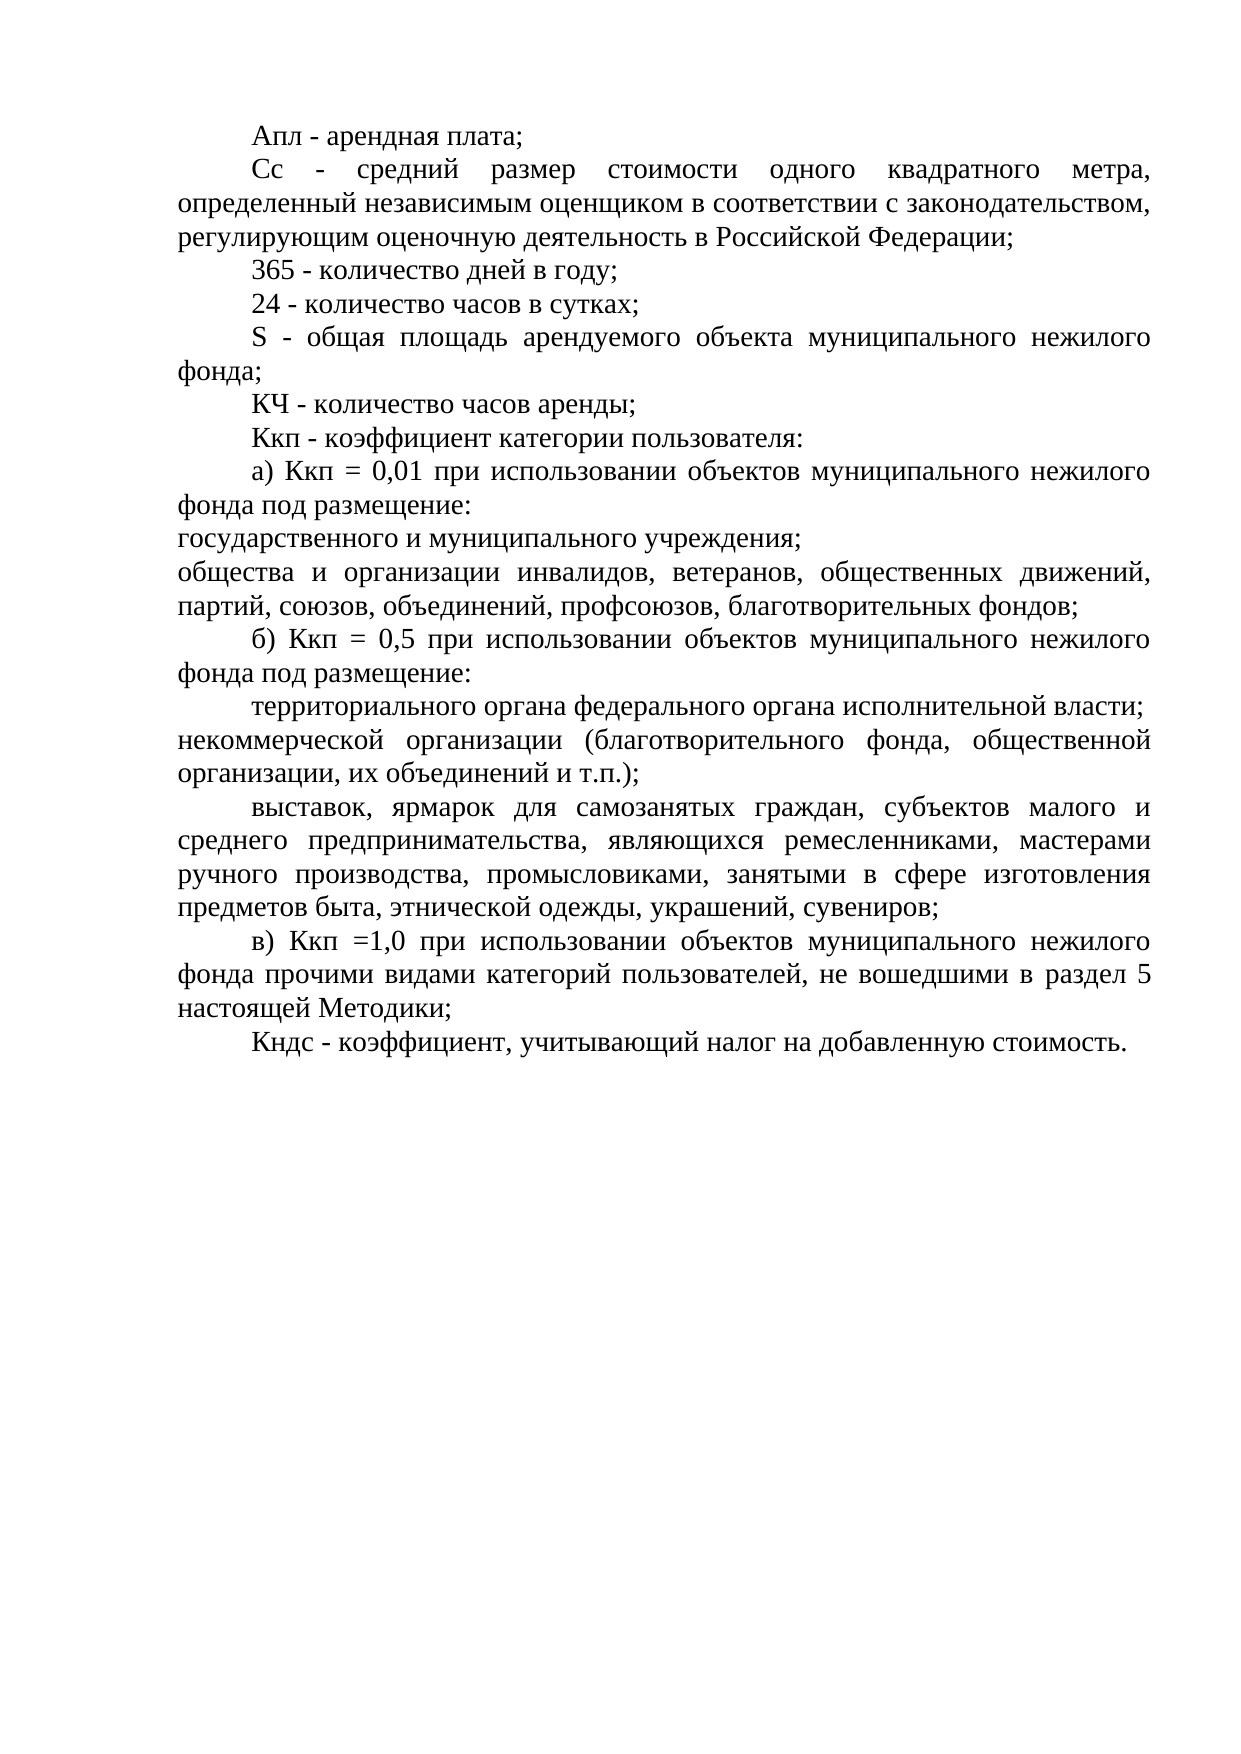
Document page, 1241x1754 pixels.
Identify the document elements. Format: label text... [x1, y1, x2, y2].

text Сс - средний размер стоимости одного квадратного метра, определенный независимым оценщиком в соответствии с законодательством, регулирующим оценочную деятельность в Российской Федерации; [177, 152, 1152, 252]
text государственного и муниципального учреждения; [177, 521, 1152, 554]
text Кндс - коэффициент, учитывающий налог на добавленную стоимость. [177, 1024, 1152, 1057]
text 365 - количество дней в году; [177, 252, 1152, 286]
text б) Ккп = 0,5 при использовании объектов муниципального нежилого фонда под размещение: [177, 621, 1152, 688]
text Ккп - коэффициент категории пользователя: [177, 420, 1152, 453]
text территориального органа федерального органа исполнительной власти; [177, 688, 1152, 722]
text КЧ - количество часов аренды; [177, 386, 1152, 420]
text общества и организации инвалидов, ветеранов, общественных движений, партий, союзов, объединений, профсоюзов, благотворительных фондов; [177, 554, 1152, 621]
text Апл - арендная плата; [177, 118, 1152, 152]
text 24 - количество часов в сутках; [177, 286, 1152, 319]
text S - общая площадь арендуемого объекта муниципального нежилого фонда; [177, 319, 1152, 386]
text в) Ккп =1,0 при использовании объектов муниципального нежилого фонда прочими видами категорий пользователей, не вошедшими в раздел 5 настоящей Методики; [177, 923, 1152, 1024]
text выставок, ярмарок для самозанятых граждан, субъектов малого и среднего предпринимательства, являющихся ремесленниками, мастерами ручного производства, промысловиками, занятыми в сфере изготовления предметов быта, этнической одежды, украшений, сувениров; [177, 789, 1152, 923]
text а) Ккп = 0,01 при использовании объектов муниципального нежилого фонда под размещение: [177, 453, 1152, 521]
text некоммерческой организации (благотворительного фонда, общественной организации, их объединений и т.п.); [177, 722, 1152, 789]
